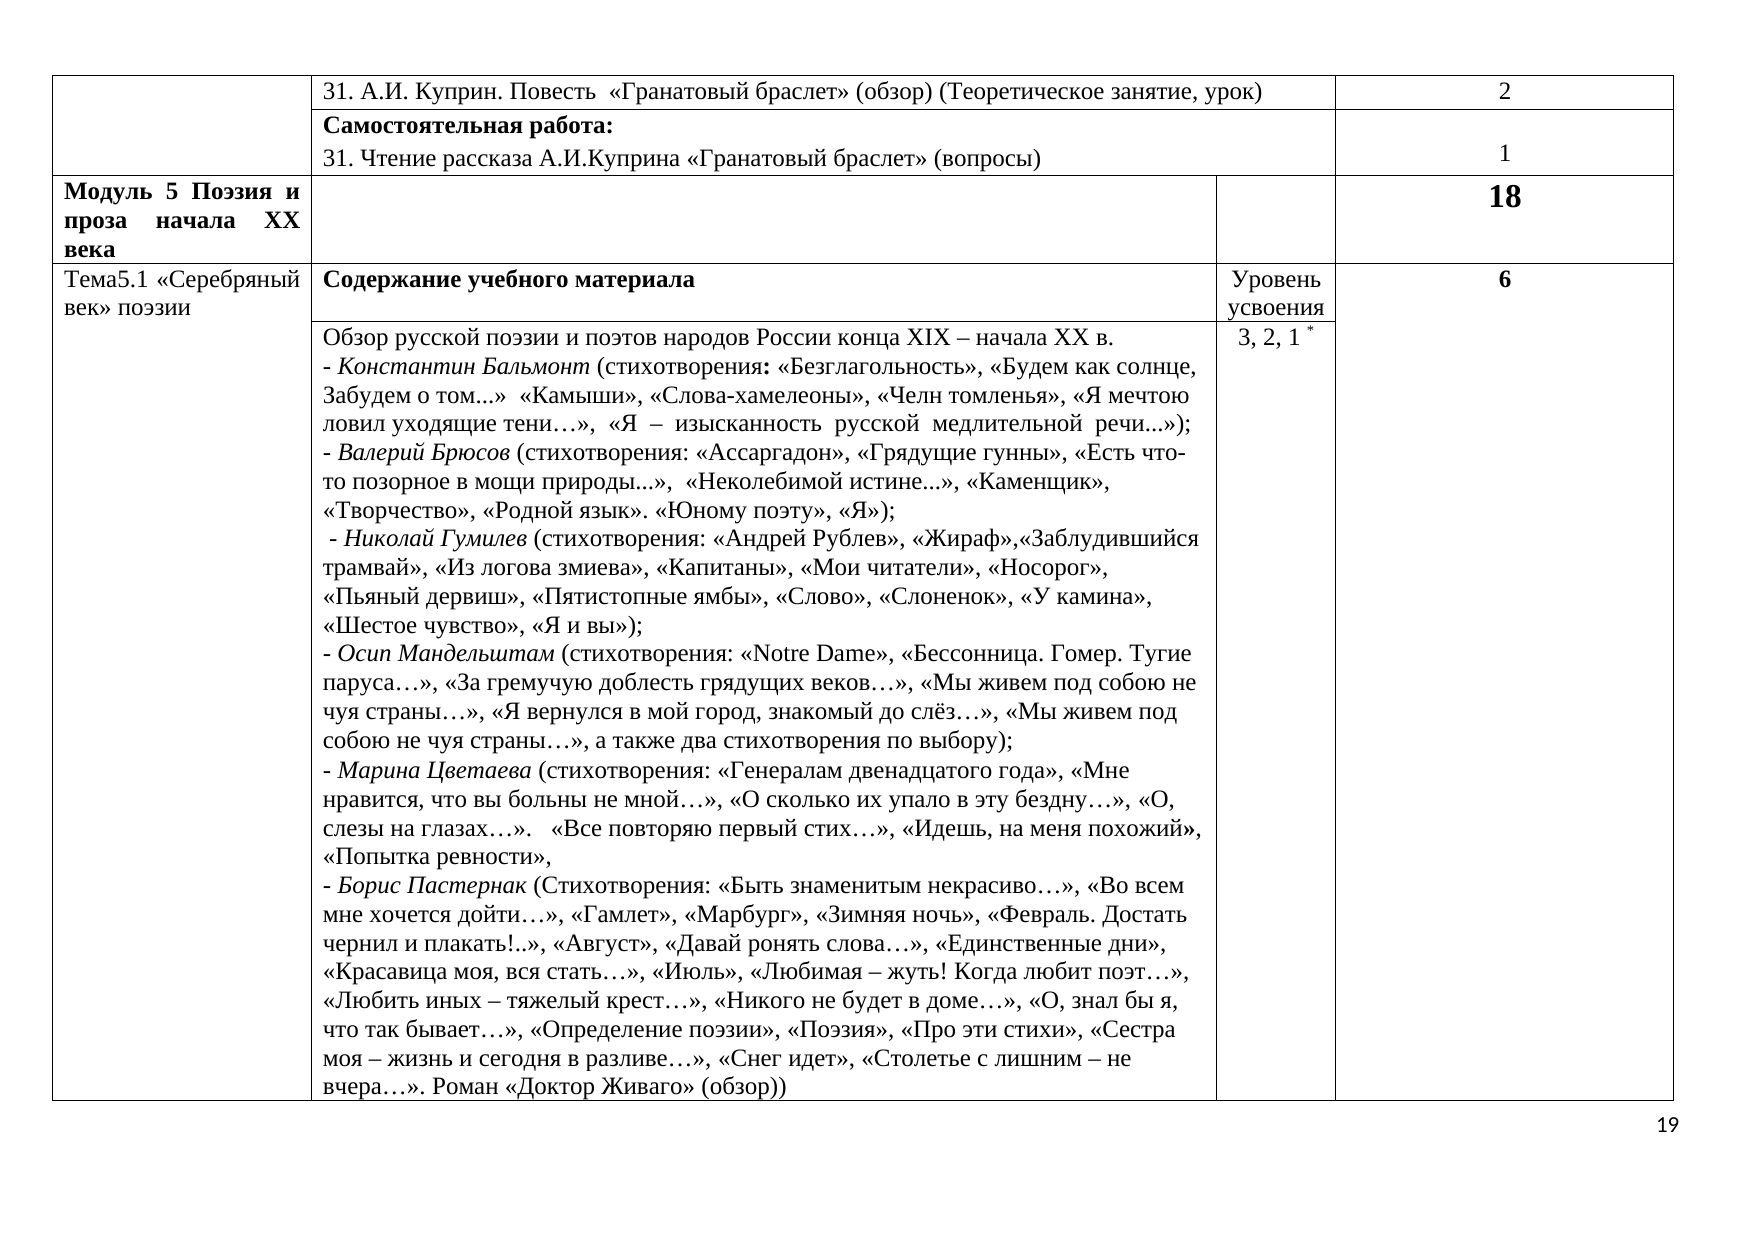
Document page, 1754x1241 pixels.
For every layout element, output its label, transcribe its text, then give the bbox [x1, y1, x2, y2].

table_cell 3, 2, 1 * [1217, 322, 1335, 1100]
table_cell Тема5.1 «Серебряный век» поэзии [53, 264, 311, 1100]
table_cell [312, 322, 1216, 1100]
table_cell 31. А.И. Куприн. Повесть «Гранатовый браслет» (обзор) (Теоретическое занятие, урок) [312, 76, 1335, 109]
table_cell 6 [1336, 264, 1673, 1100]
table_cell [312, 176, 1216, 263]
table_cell [1217, 176, 1335, 263]
table_cell Содержание учебного материала [312, 264, 1216, 321]
table_cell Уровень усвоения [1217, 264, 1335, 321]
table_cell 18 [1336, 176, 1673, 263]
table_cell Модуль 5 Поэзия и проза начала XX века [53, 176, 311, 263]
table_cell 1 [1336, 110, 1673, 175]
table_cell 2 [1336, 76, 1673, 109]
table_cell Самостоятельная работа: 31. Чтение рассказа А.И.Куприна «Гранатовый браслет» (вопросы) [312, 110, 1335, 175]
